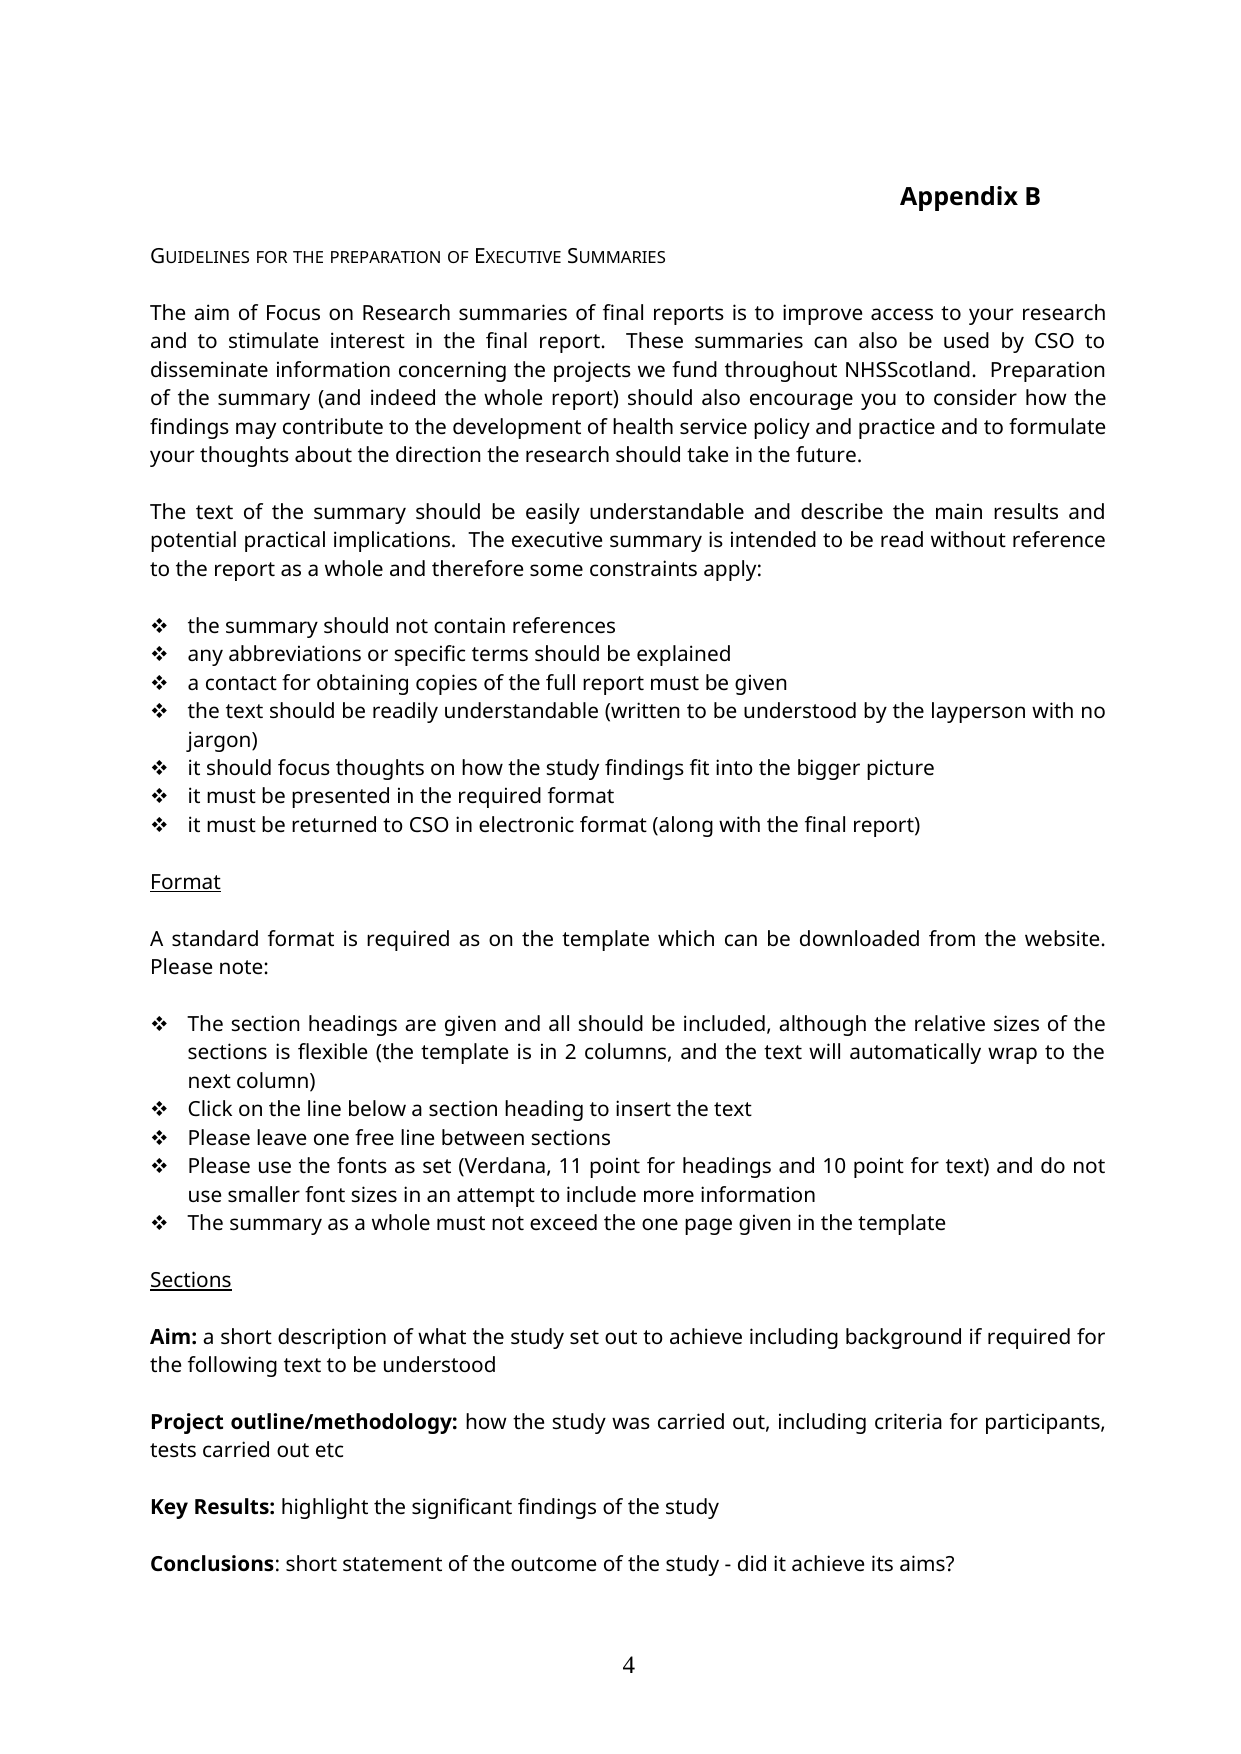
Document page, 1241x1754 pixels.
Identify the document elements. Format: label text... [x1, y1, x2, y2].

text Format [150, 867, 1107, 895]
list The section headings are given and all should be included, although the relative sizes of the sections is flexible (the template is in 2 columns, and the text will automatically wrap to the next column) [150, 1009, 1107, 1094]
text Project outline/methodology: how the study was carried out, including criteria for participants, tests carried out etc [150, 1407, 1107, 1464]
list it must be presented in the required format [150, 782, 1107, 810]
text Conclusions: short statement of the outcome of the study - did it achieve its aims? [150, 1549, 1107, 1578]
list Please use the fonts as set (Verdana, 11 point for headings and 10 point for text) and do not use smaller font sizes in an attempt to include more information [150, 1151, 1107, 1208]
list the text should be readily understandable (written to be understood by the layperson with no jargon) [150, 696, 1107, 753]
list the summary should not contain references [150, 611, 1107, 639]
list it should focus thoughts on how the study findings fit into the bigger picture [150, 753, 1107, 782]
list Please leave one free line between sections [150, 1123, 1107, 1151]
text The aim of Focus on Research summaries of final reports is to improve access to your research and to stimulate interest in the final report. These summaries can also be used by CSO to disseminate information concerning the projects we fund throughout NHSScotland. Preparation of the summary (and indeed the whole report) should also encourage you to consider how the findings may contribute to the development of health service policy and practice and to formulate your thoughts about the direction the research should take in the future. [150, 298, 1107, 469]
text Appendix B [120, 179, 1107, 213]
list any abbreviations or specific terms should be explained [150, 639, 1107, 668]
list it must be returned to CSO in electronic format (along with the final report) [150, 810, 1107, 838]
text Key Results: highlight the significant findings of the study [150, 1492, 1107, 1521]
list a contact for obtaining copies of the full report must be given [150, 668, 1107, 696]
text Aim: a short description of what the study set out to achieve including background if required for the following text to be understood [150, 1322, 1107, 1379]
text The text of the summary should be easily understandable and describe the main results and potential practical implications. The executive summary is intended to be read without reference to the report as a whole and therefore some constraints apply: [150, 497, 1107, 582]
list Click on the line below a section heading to insert the text [150, 1094, 1107, 1123]
text A standard format is required as on the template which can be downloaded from the website. Please note: [150, 924, 1107, 981]
text Guidelines for the preparation of Executive Summaries [150, 241, 1107, 270]
text Sections [150, 1265, 1107, 1293]
list The summary as a whole must not exceed the one page given in the template [150, 1208, 1107, 1237]
